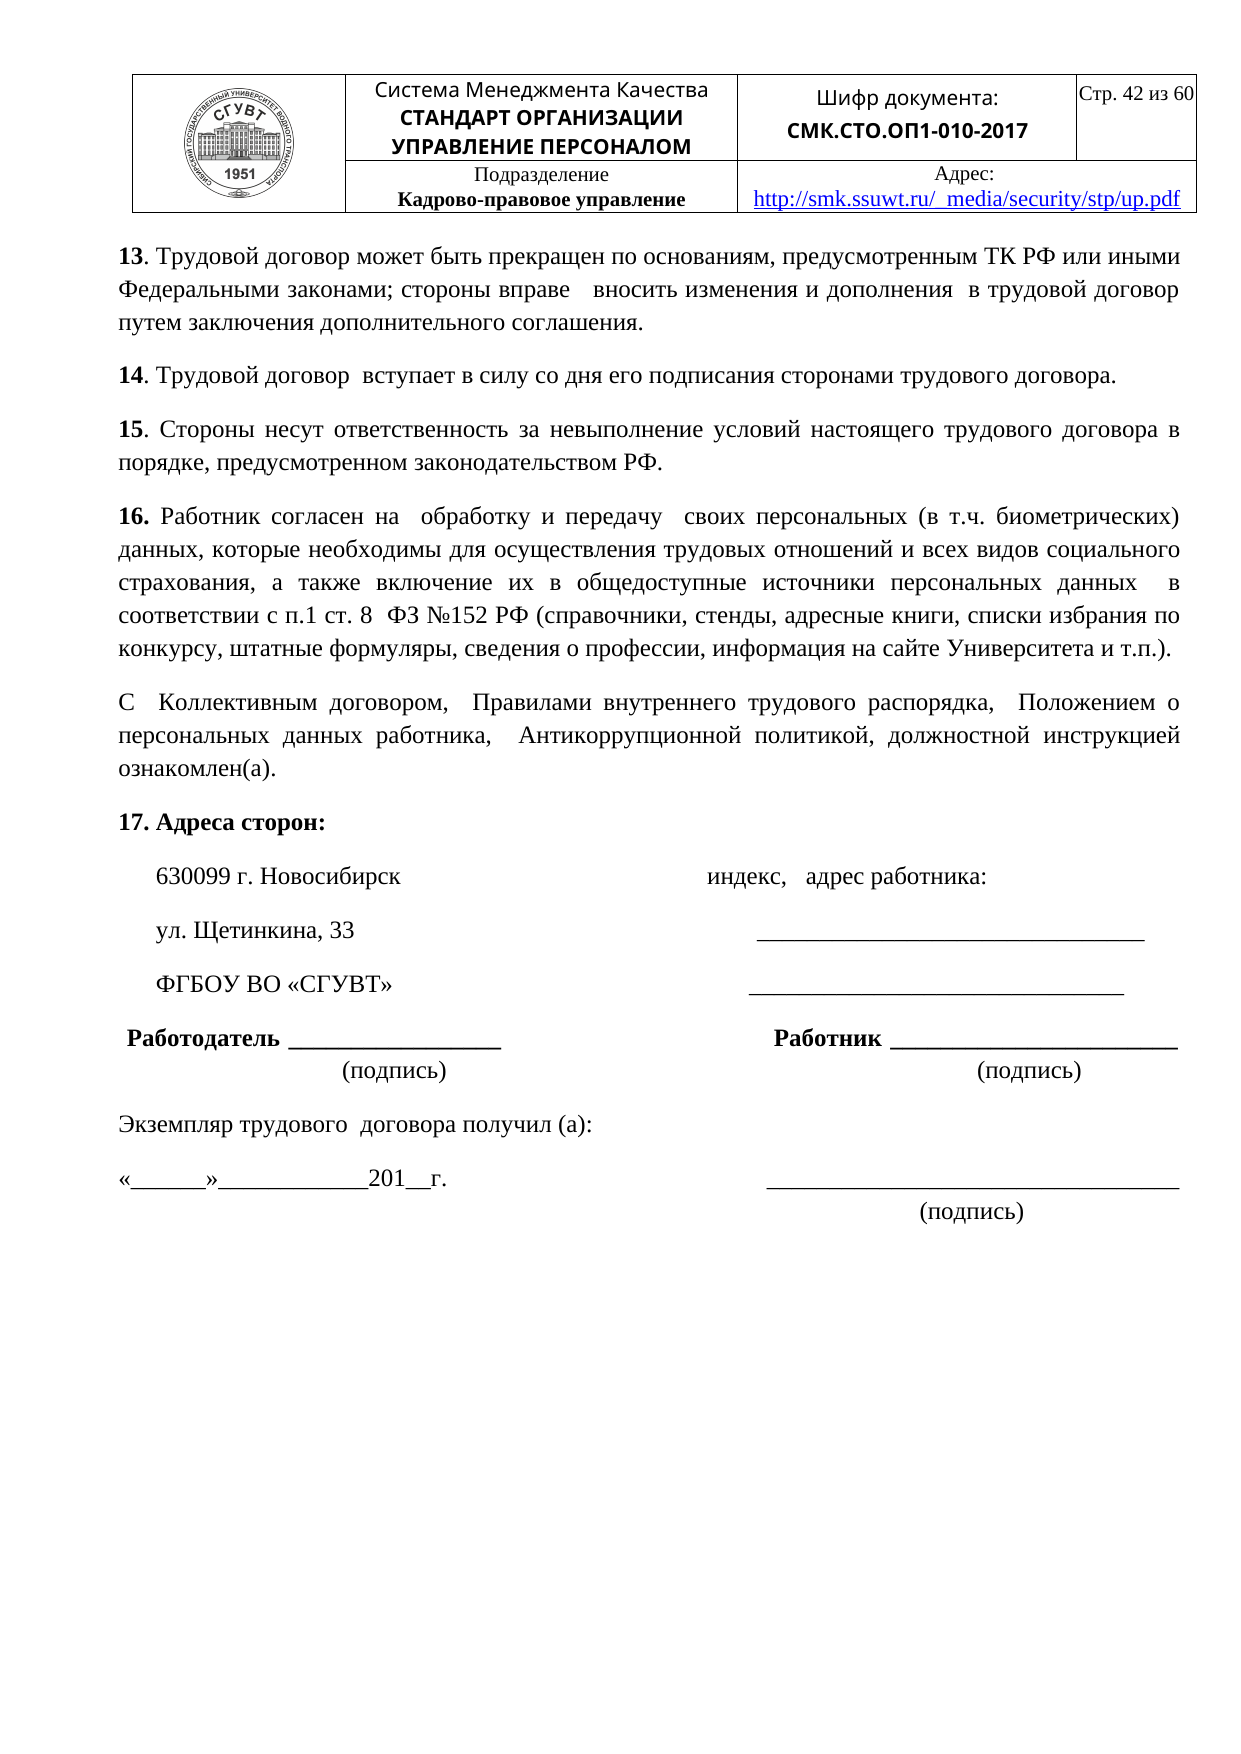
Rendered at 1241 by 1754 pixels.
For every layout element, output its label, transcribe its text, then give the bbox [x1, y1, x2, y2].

text 16. Работник согласен на обработку и передачу своих персональных (в т.ч. биометрических) данных, которые необходимы для осуществления трудовых отношений и всех видов социального страхования, а также включение их в общедоступные источники персональных данных в соответствии с п.1 ст. 8 ФЗ №152 РФ (справочники, стенды, адресные книги, списки избрания по конкурсу, штатные формуляры, сведения о профессии, информация на сайте Университета и т.п.). [118, 501, 1181, 662]
text 630099 г. Новосибирск индекс, адрес работника: [118, 861, 1181, 890]
text 14. Трудовой договор вступает в силу со дня его подписания сторонами трудового договора. [118, 361, 1181, 389]
text ФГБОУ ВО «СГУВТ» ______________________________ [118, 969, 1181, 997]
text Работодатель _________________ Работник _______________________ (подпись) (подпись) [118, 1023, 1181, 1084]
text «______»____________201__г. _________________________________ (подпись) [118, 1163, 1181, 1225]
text 13. Трудовой договор может быть прекращен по основаниям, предусмотренным ТК РФ или иными Федеральными законами; стороны вправе вносить изменения и дополнения в трудовой договор путем заключения дополнительного соглашения. [118, 241, 1181, 336]
text С Коллективным договором, Правилами внутреннего трудового распорядка, Положением о персональных данных работника, Антикоррупционной политикой, должностной инструкцией ознакомлен(а). [118, 687, 1181, 782]
picture [184, 88, 294, 198]
text 15. Стороны несут ответственность за невыполнение условий настоящего трудового договора в порядке, предусмотренном законодательством РФ. [118, 414, 1181, 476]
text 17. Адреса сторон: [118, 807, 1181, 836]
text ул. Щетинкина, 33 _______________________________ [118, 915, 1181, 944]
text Экземпляр трудового договора получил (а): [118, 1109, 1181, 1138]
